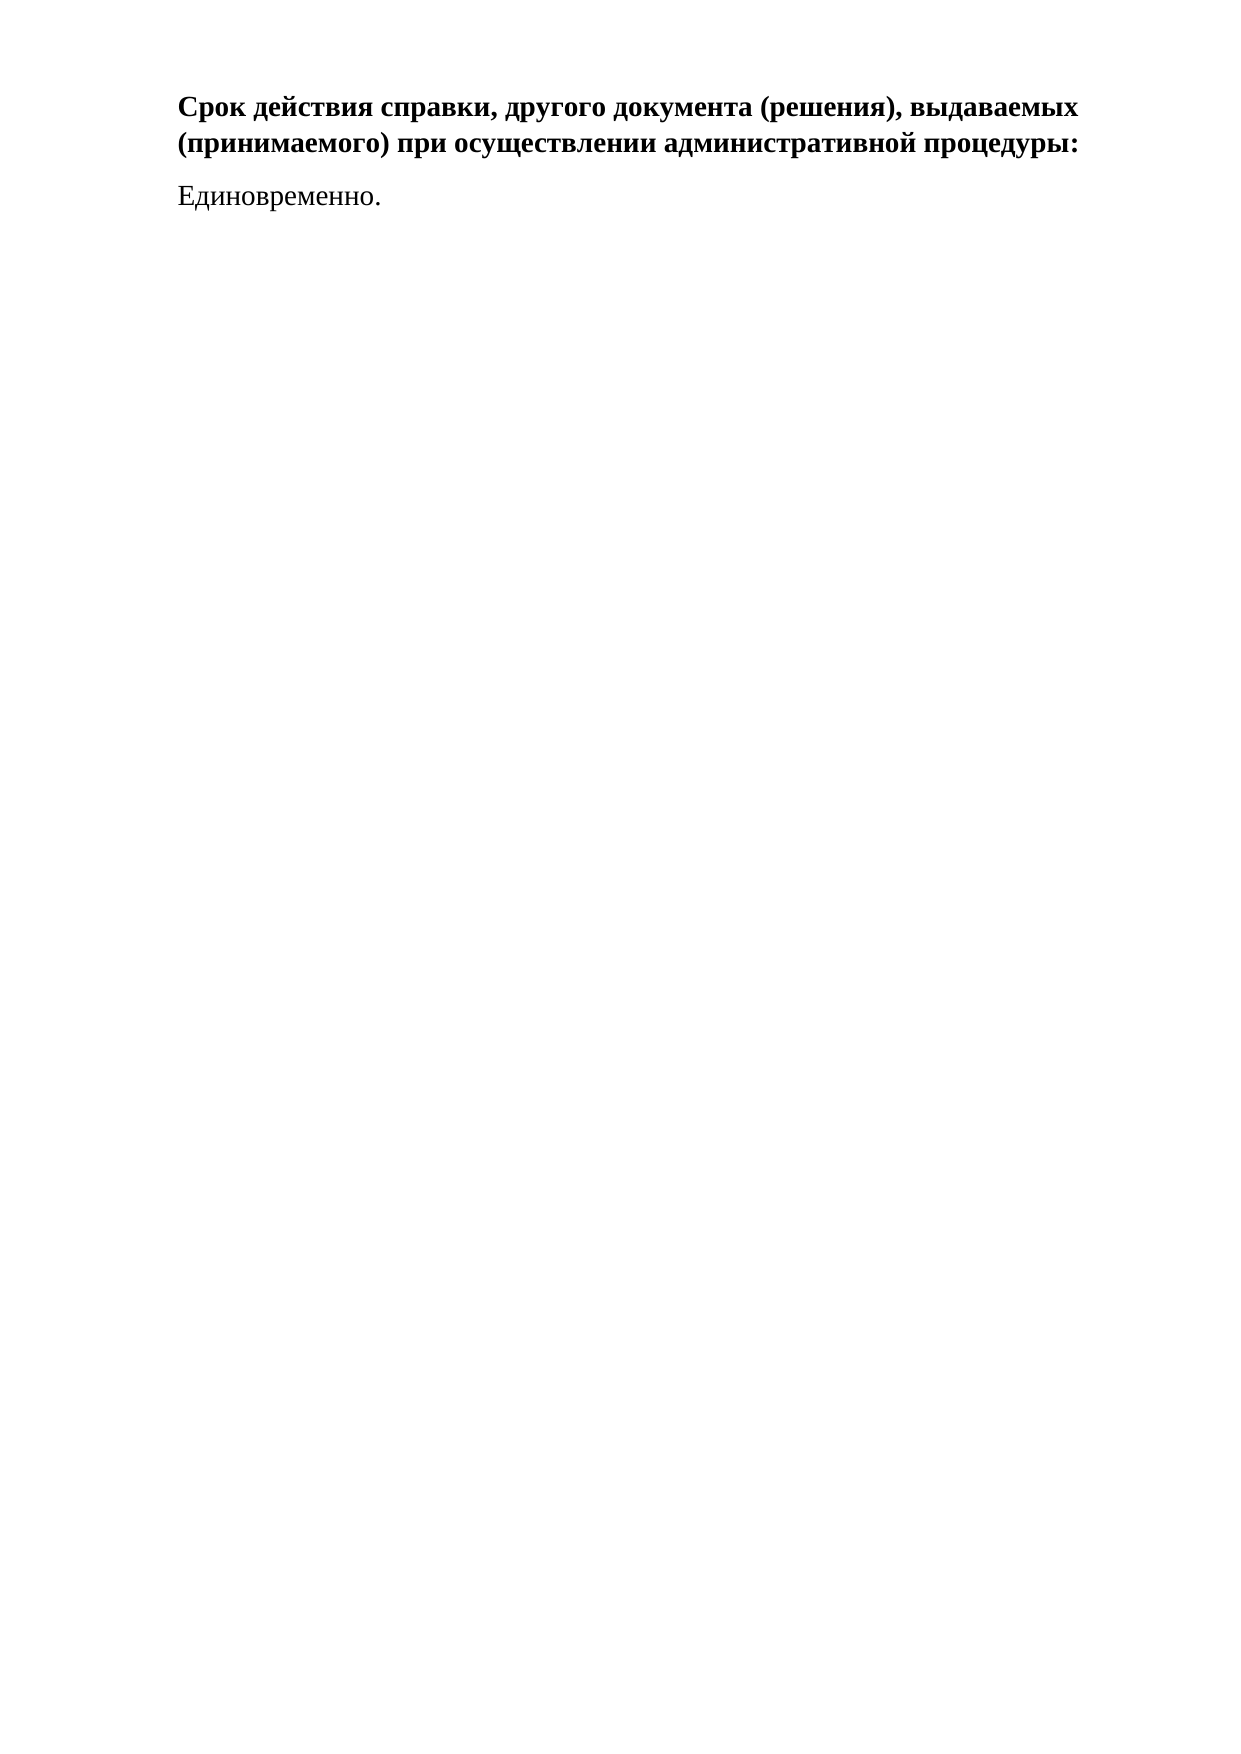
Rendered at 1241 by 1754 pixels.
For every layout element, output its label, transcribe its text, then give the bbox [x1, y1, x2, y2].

text Единовременно. [177, 178, 1152, 211]
text Срок действия справки, другого документа (решения), выдаваемых (принимаемого) при осуществлении административной процедуры: [177, 89, 1152, 158]
